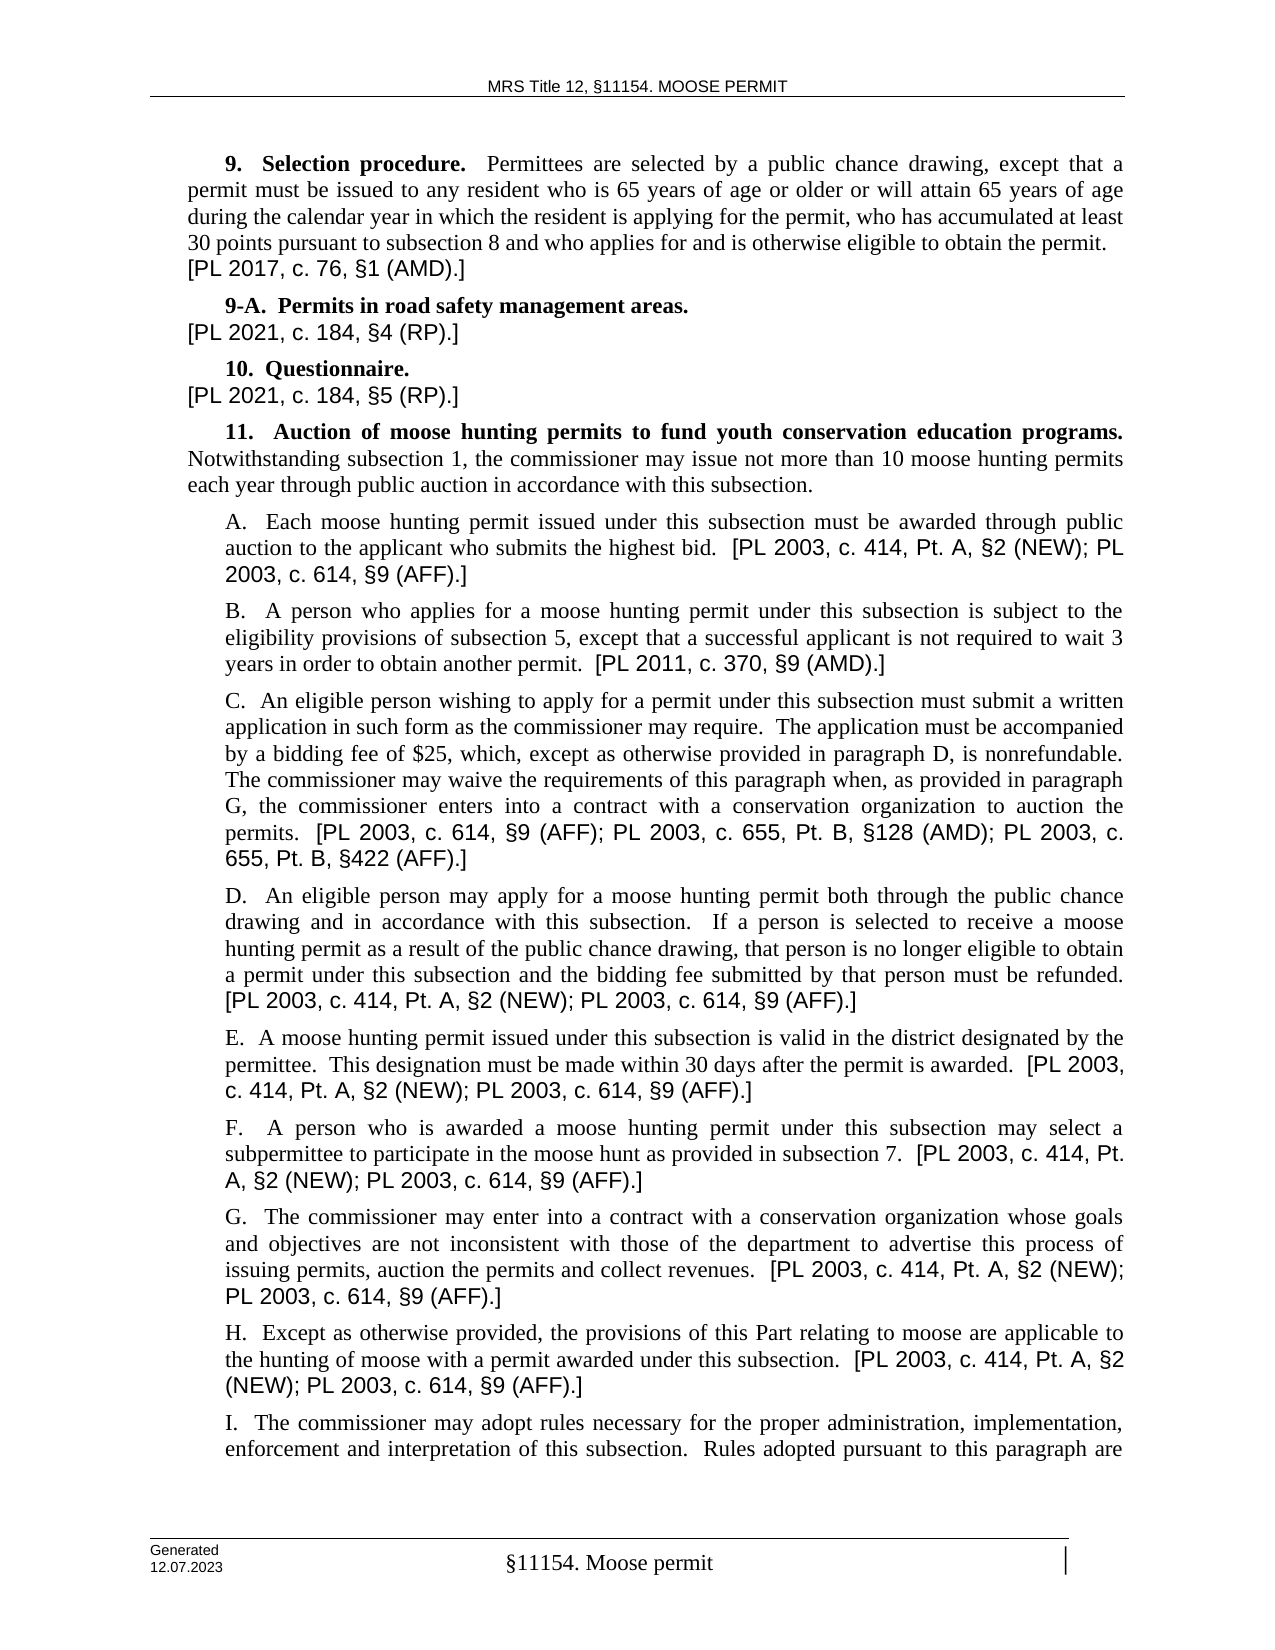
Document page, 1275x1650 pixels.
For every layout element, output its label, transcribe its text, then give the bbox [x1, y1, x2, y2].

text [PL 2017, c. 76, §1 (AMD).] [187, 255, 1125, 282]
text E. A moose hunting permit issued under this subsection is valid in the district designated by the permittee. This designation must be made within 30 days after the permit is awarded. [PL 2003, c. 414, Pt. A, §2 (NEW); PL 2003, c. 614, §9 (AFF).] [225, 1024, 1125, 1103]
text 9-A. Permits in road safety management areas. [187, 292, 1125, 318]
text 11. Auction of moose hunting permits to fund youth conservation education programs. Notwithstanding subsection 1, the commissioner may issue not more than 10 moose hunting permits each year through public auction in accordance with this subsection. [187, 418, 1125, 497]
text A. Each moose hunting permit issued under this subsection must be awarded through public auction to the applicant who submits the highest bid. [PL 2003, c. 414, Pt. A, §2 (NEW); PL 2003, c. 614, §9 (AFF).] [225, 508, 1125, 587]
text 9. Selection procedure. Permittees are selected by a public chance drawing, except that a permit must be issued to any resident who is 65 years of age or older or will attain 65 years of age during the calendar year in which the resident is applying for the permit, who has accumulated at least 30 points pursuant to subsection 8 and who applies for and is otherwise eligible to obtain the permit. [187, 150, 1125, 255]
text F. A person who is awarded a moose hunting permit under this subsection may select a subpermittee to participate in the moose hunt as provided in subsection 7. [PL 2003, c. 414, Pt. A, §2 (NEW); PL 2003, c. 614, §9 (AFF).] [225, 1114, 1125, 1193]
text H. Except as otherwise provided, the provisions of this Part relating to moose are applicable to the hunting of moose with a permit awarded under this subsection. [PL 2003, c. 414, Pt. A, §2 (NEW); PL 2003, c. 614, §9 (AFF).] [225, 1319, 1125, 1398]
text 10. Questionnaire. [187, 355, 1125, 382]
text C. An eligible person wishing to apply for a permit under this subsection must submit a written application in such form as the commissioner may require. The application must be accompanied by a bidding fee of $25, which, except as otherwise provided in paragraph D, is nonrefundable. The commissioner may waive the requirements of this paragraph when, as provided in paragraph G, the commissioner enters into a contract with a conservation organization to auction the permits. [PL 2003, c. 614, §9 (AFF); PL 2003, c. 655, Pt. B, §128 (AMD); PL 2003, c. 655, Pt. B, §422 (AFF).] [225, 687, 1125, 872]
text [PL 2021, c. 184, §4 (RP).] [187, 318, 1125, 345]
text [225, 1409, 1125, 1462]
text D. An eligible person may apply for a moose hunting permit both through the public chance drawing and in accordance with this subsection. If a person is selected to receive a moose hunting permit as a result of the public chance drawing, that person is no longer eligible to obtain a permit under this subsection and the bidding fee submitted by that person must be refunded. [PL 2003, c. 414, Pt. A, §2 (NEW); PL 2003, c. 614, §9 (AFF).] [225, 882, 1125, 1014]
text [PL 2021, c. 184, §5 (RP).] [187, 382, 1125, 408]
text B. A person who applies for a moose hunting permit under this subsection is subject to the eligibility provisions of subsection 5, except that a successful applicant is not required to wait 3 years in order to obtain another permit. [PL 2011, c. 370, §9 (AMD).] [225, 597, 1125, 677]
text G. The commissioner may enter into a contract with a conservation organization whose goals and objectives are not inconsistent with those of the department to advertise this process of issuing permits, auction the permits and collect revenues. [PL 2003, c. 414, Pt. A, §2 (NEW); PL 2003, c. 614, §9 (AFF).] [225, 1203, 1125, 1309]
